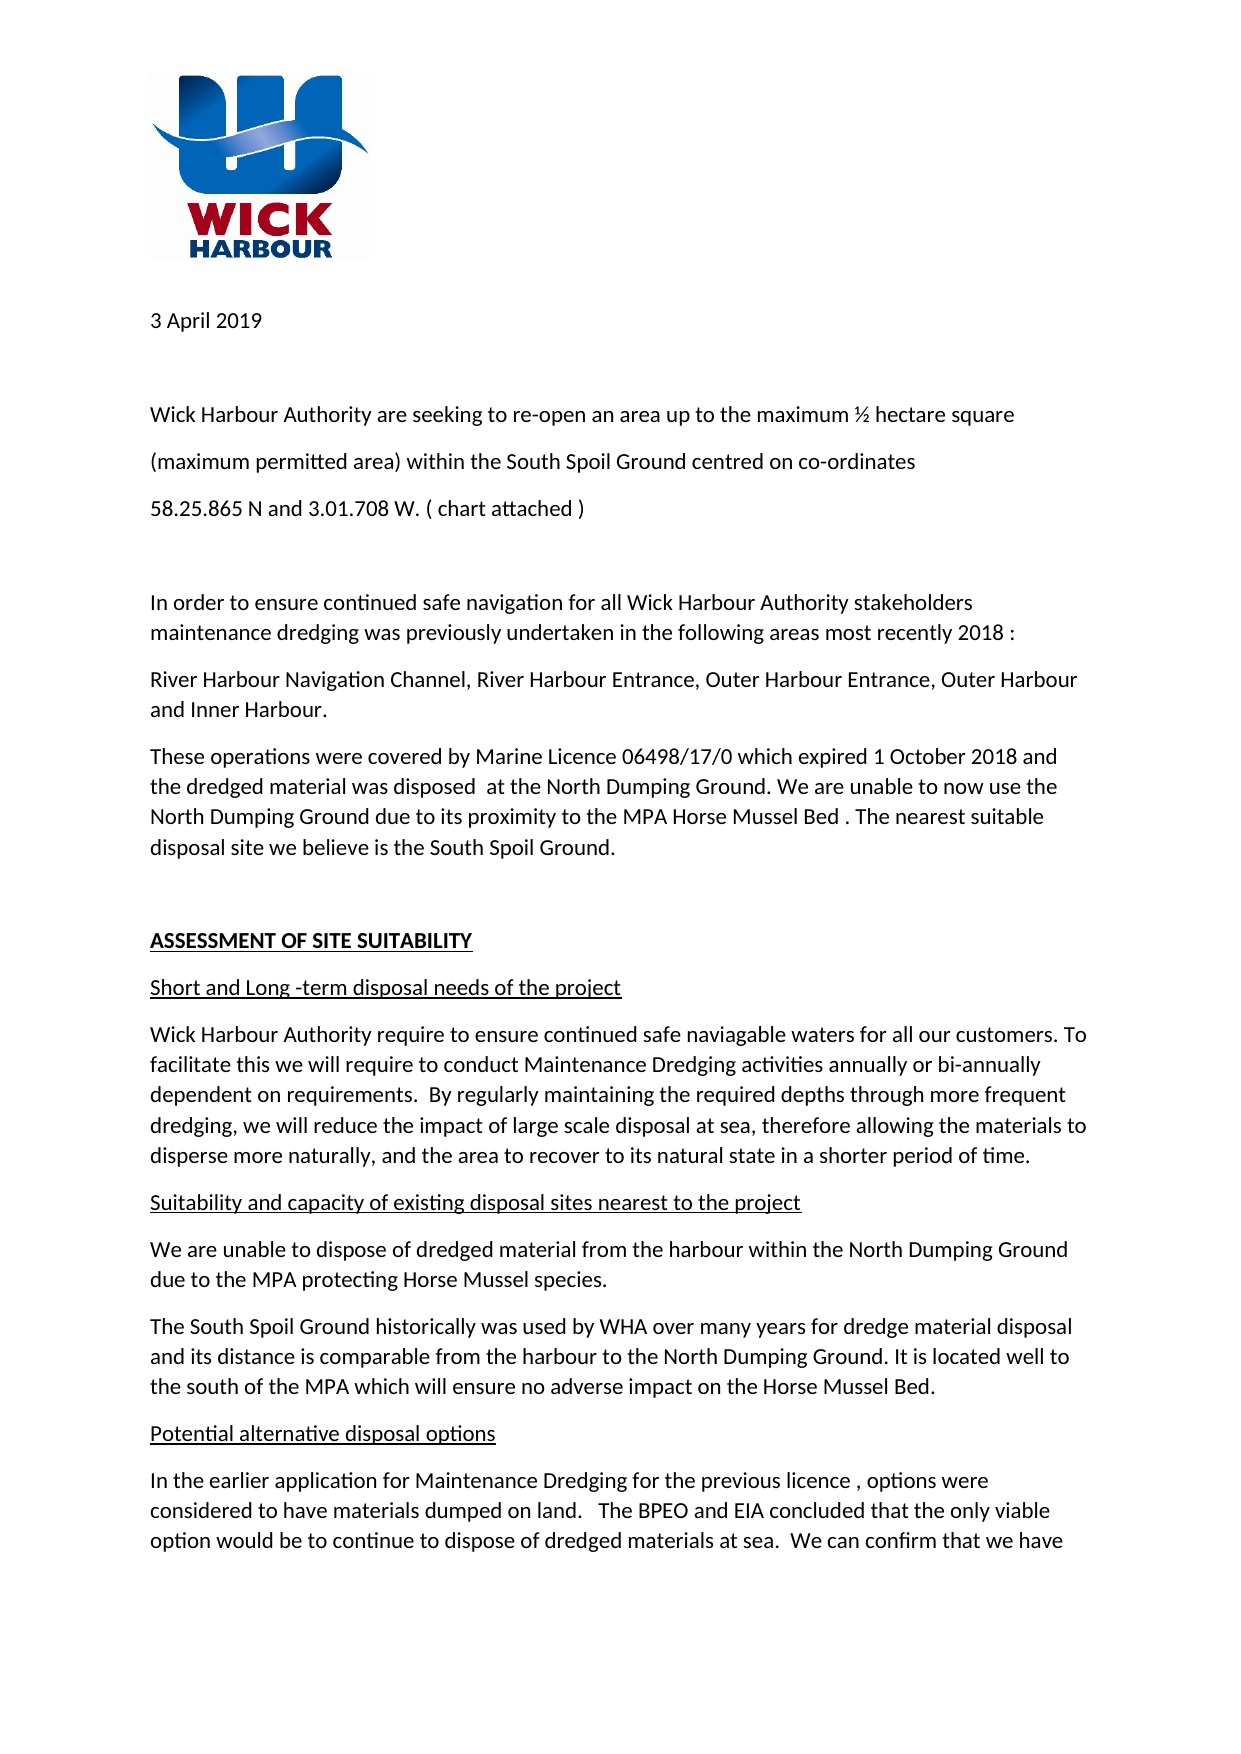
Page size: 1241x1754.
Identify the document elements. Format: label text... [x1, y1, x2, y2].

text We are unable to dispose of dredged material from the harbour within the North Dumping Ground due to the MPA protecting Horse Mussel species. [150, 1235, 1090, 1293]
text River Harbour Navigation Channel, River Harbour Entrance, Outer Harbour Entrance, Outer Harbour and Inner Harbour. [150, 665, 1090, 723]
text These operations were covered by Marine Licence 06498/17/0 which expired 1 October 2018 and the dredged material was disposed at the North Dumping Ground. We are unable to now use the North Dumping Ground due to its proximity to the MPA Horse Mussel Bed . The nearest suitable disposal site we believe is the South Spoil Ground. [150, 742, 1090, 861]
text In order to ensure continued safe navigation for all Wick Harbour Authority stakeholders maintenance dredging was previously undertaken in the following areas most recently 2018 : [150, 588, 1090, 646]
text ASSESSMENT OF SITE SUITABILITY [150, 926, 1090, 954]
text (maximum permitted area) within the South Spoil Ground centred on co-ordinates [150, 447, 1090, 475]
text Potential alternative disposal options [150, 1419, 1090, 1447]
text 58.25.865 N and 3.01.708 W. ( chart attached ) [150, 494, 1090, 522]
text In the earlier application for Maintenance Dredging for the previous licence , options were considered to have materials dumped on land. The BPEO and EIA concluded that the only viable option would be to continue to dispose of dredged materials at sea. We can confirm that we have [150, 1466, 1090, 1554]
picture [150, 73, 370, 260]
text 3 April 2019 [150, 307, 1090, 334]
text Short and Long -term disposal needs of the project [150, 973, 1090, 1001]
text Suitability and capacity of existing disposal sites nearest to the project [150, 1188, 1090, 1216]
text Wick Harbour Authority require to ensure continued safe naviagable waters for all our customers. To facilitate this we will require to conduct Maintenance Dredging activities annually or bi-annually dependent on requirements. By regularly maintaining the required depths through more frequent dredging, we will reduce the impact of large scale disposal at sea, therefore allowing the materials to disperse more naturally, and the area to recover to its natural state in a shorter period of time. [150, 1020, 1090, 1169]
text Wick Harbour Authority are seeking to re-open an area up to the maximum ½ hectare square [150, 400, 1090, 428]
text The South Spoil Ground historically was used by WHA over many years for dredge material disposal and its distance is comparable from the harbour to the North Dumping Ground. It is located well to the south of the MPA which will ensure no adverse impact on the Horse Mussel Bed. [150, 1312, 1090, 1400]
